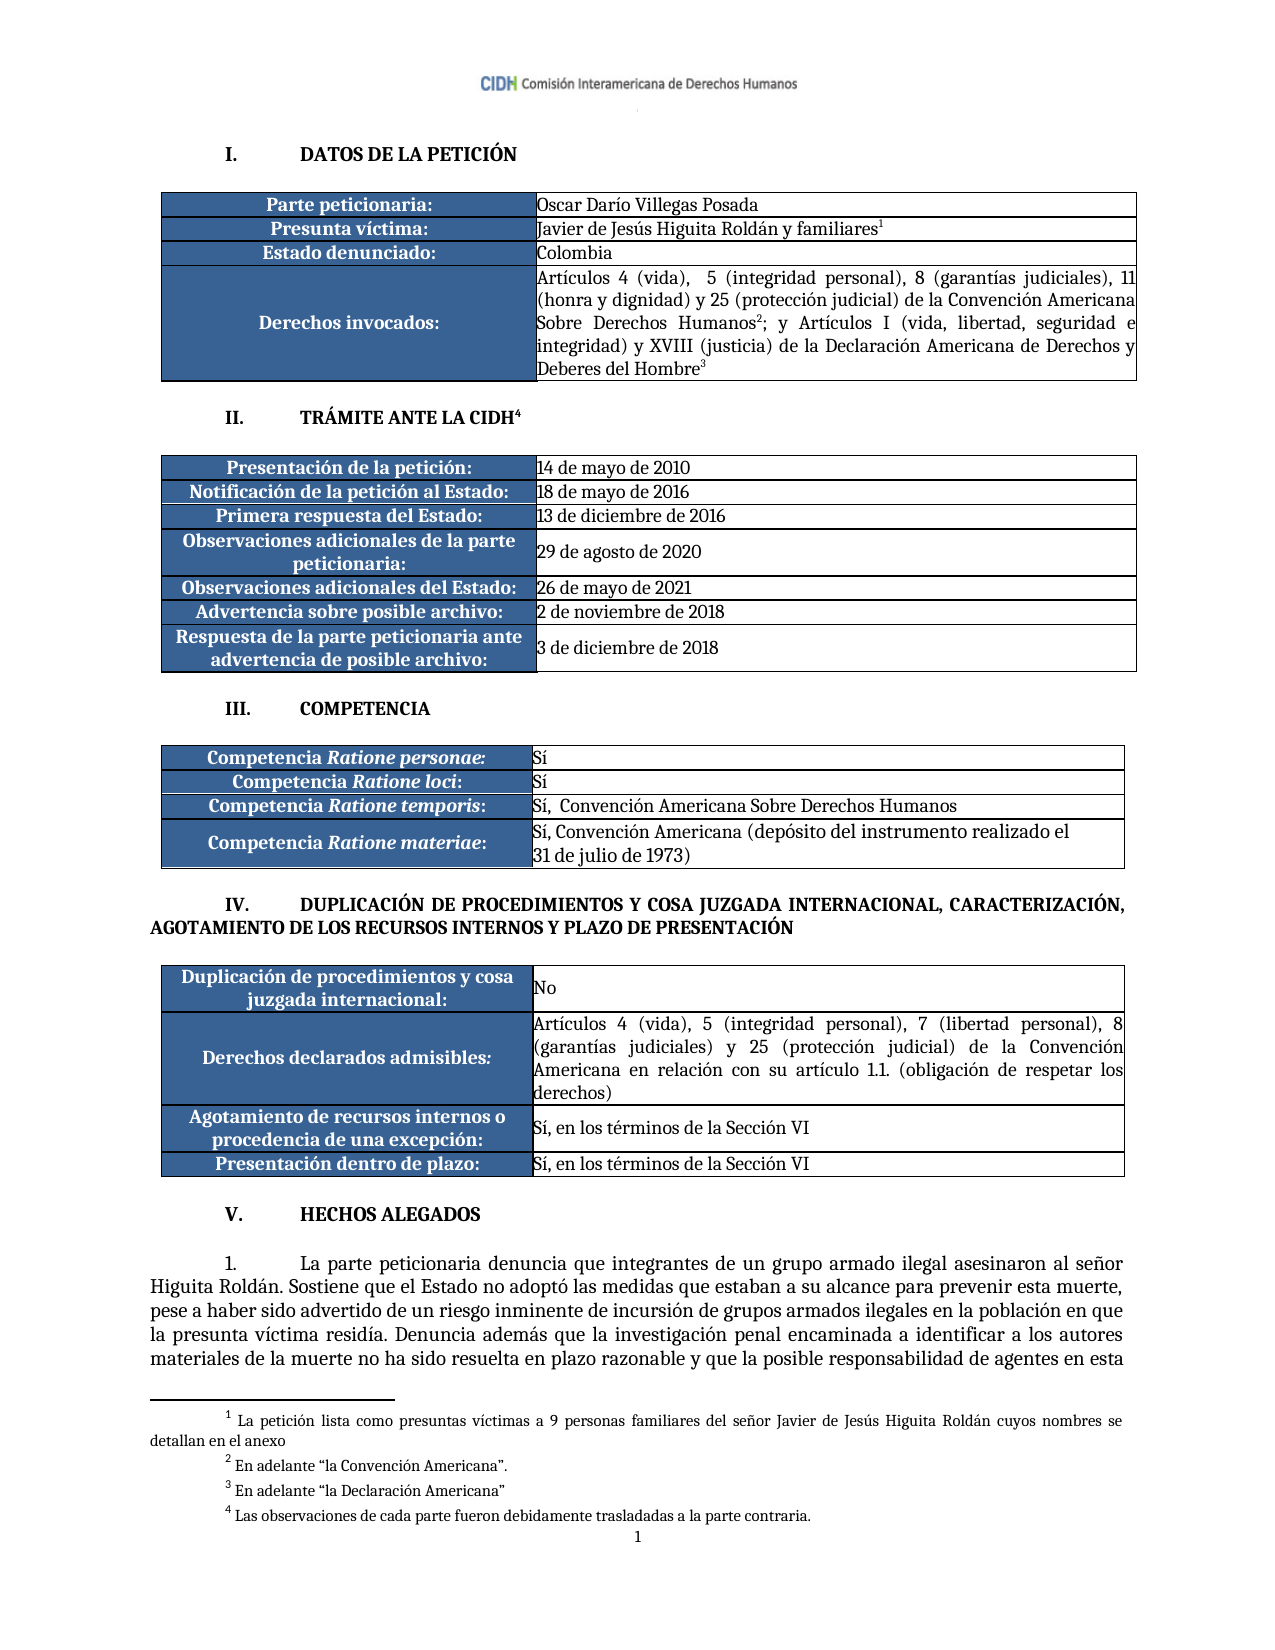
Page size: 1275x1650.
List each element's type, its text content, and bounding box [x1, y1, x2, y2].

table_cell 2 de noviembre de 2018 [537, 601, 1136, 624]
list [150, 1251, 1125, 1371]
table_cell Estado denunciado: [162, 242, 536, 265]
table_cell Sí, Convención Americana (depósito del instrumento realizado el 31 de julio de 1973) [533, 820, 1124, 867]
table_cell Advertencia sobre posible archivo: [162, 601, 536, 624]
table_cell Colombia [537, 242, 1136, 265]
table_cell 29 de agosto de 2020 [537, 530, 1136, 575]
text IV. DUPLICACIÓN DE PROCEDIMIENTOS Y COSA JUZGADA INTERNACIONAL, CARACTERIZACIÓN, AGOTAMIENTO DE LOS RECURSOS INTERNOS Y PLAZO DE PRESENTACIÓN [150, 894, 1125, 939]
table_header No [534, 966, 1124, 1011]
table_cell Competencia Ratione loci: [162, 771, 532, 793]
table_header Competencia Ratione personae: [162, 746, 532, 769]
table_cell 26 de mayo de 2021 [537, 577, 1136, 599]
table_cell : [162, 218, 536, 240]
table_cell Sí, en los términos de la Sección VI [534, 1106, 1124, 1151]
table_cell Derechos declarados admisibles: [162, 1013, 532, 1104]
text V. HECHOS ALEGADOS [150, 1202, 1125, 1226]
table_cell Agotamiento de recursos internos o procedencia de una excepción: [162, 1106, 532, 1151]
table_cell Observaciones adicionales de la parte peticionaria: [162, 530, 536, 575]
text III. COMPETENCIA [150, 697, 1125, 720]
table_cell Derechos invocados: [162, 266, 536, 380]
table_header Sí [533, 746, 1124, 769]
table_cell Sí [533, 771, 1124, 793]
table_cell Artículos 4 (vida), 5 (integridad personal), 8 (garantías judiciales), 11 (honra y dignidad) y 25 (protección judicial) de la Convención Americana Sobre Derechos Humanos; y Artículos I (vida, libertad, seguridad e integridad) y XVIII (justicia) de la Declaración Americana de Derechos y Deberes del Hombre [537, 266, 1136, 380]
text I. DATOS DE LA PETICIÓN [150, 143, 1125, 167]
table_cell Primera respuesta del Estado: [162, 505, 536, 528]
table_cell Notificación de la petición al Estado: [162, 481, 536, 503]
table_cell Respuesta de la parte peticionaria ante advertencia de posible archivo: [162, 625, 536, 671]
table_cell 18 de mayo de 2016 [537, 481, 1136, 503]
table_cell Artículos 4 (vida), 5 (integridad personal), 7 (libertad personal), 8 (garantías judiciales) y 25 (protección judicial) de la Convención Americana en relación con su artículo 1.1. (obligación de respetar los derechos) [534, 1013, 1124, 1104]
table_cell Competencia Ratione temporis: [162, 795, 532, 818]
table_cell Observaciones adicionales del Estado: [162, 577, 536, 599]
table_header Duplicación de procedimientos y cosa juzgada internacional: [162, 966, 532, 1011]
picture [475, 75, 800, 93]
table_header Parte peticionaria: [162, 193, 536, 216]
table_cell Presentación dentro de plazo: [162, 1153, 532, 1176]
table_header Oscar Darío Villegas Posada [537, 193, 1136, 216]
table_cell 3 de diciembre de 2018 [537, 625, 1136, 671]
table_header Presentación de la petición: [162, 456, 536, 479]
table_cell Sí, en los términos de la Sección VI [534, 1153, 1124, 1176]
table_cell Javier de Jesús Higuita Roldán y familiares [537, 218, 1136, 240]
table_cell 13 de diciembre de 2016 [537, 505, 1136, 528]
table_cell Sí, Convención Americana Sobre Derechos Humanos [533, 795, 1124, 818]
text II. TRÁMITE ANTE LA CIDH [150, 407, 1125, 430]
table_cell Competencia Ratione materiae: [162, 820, 532, 867]
table_header 14 de mayo de 2010 [537, 456, 1136, 479]
